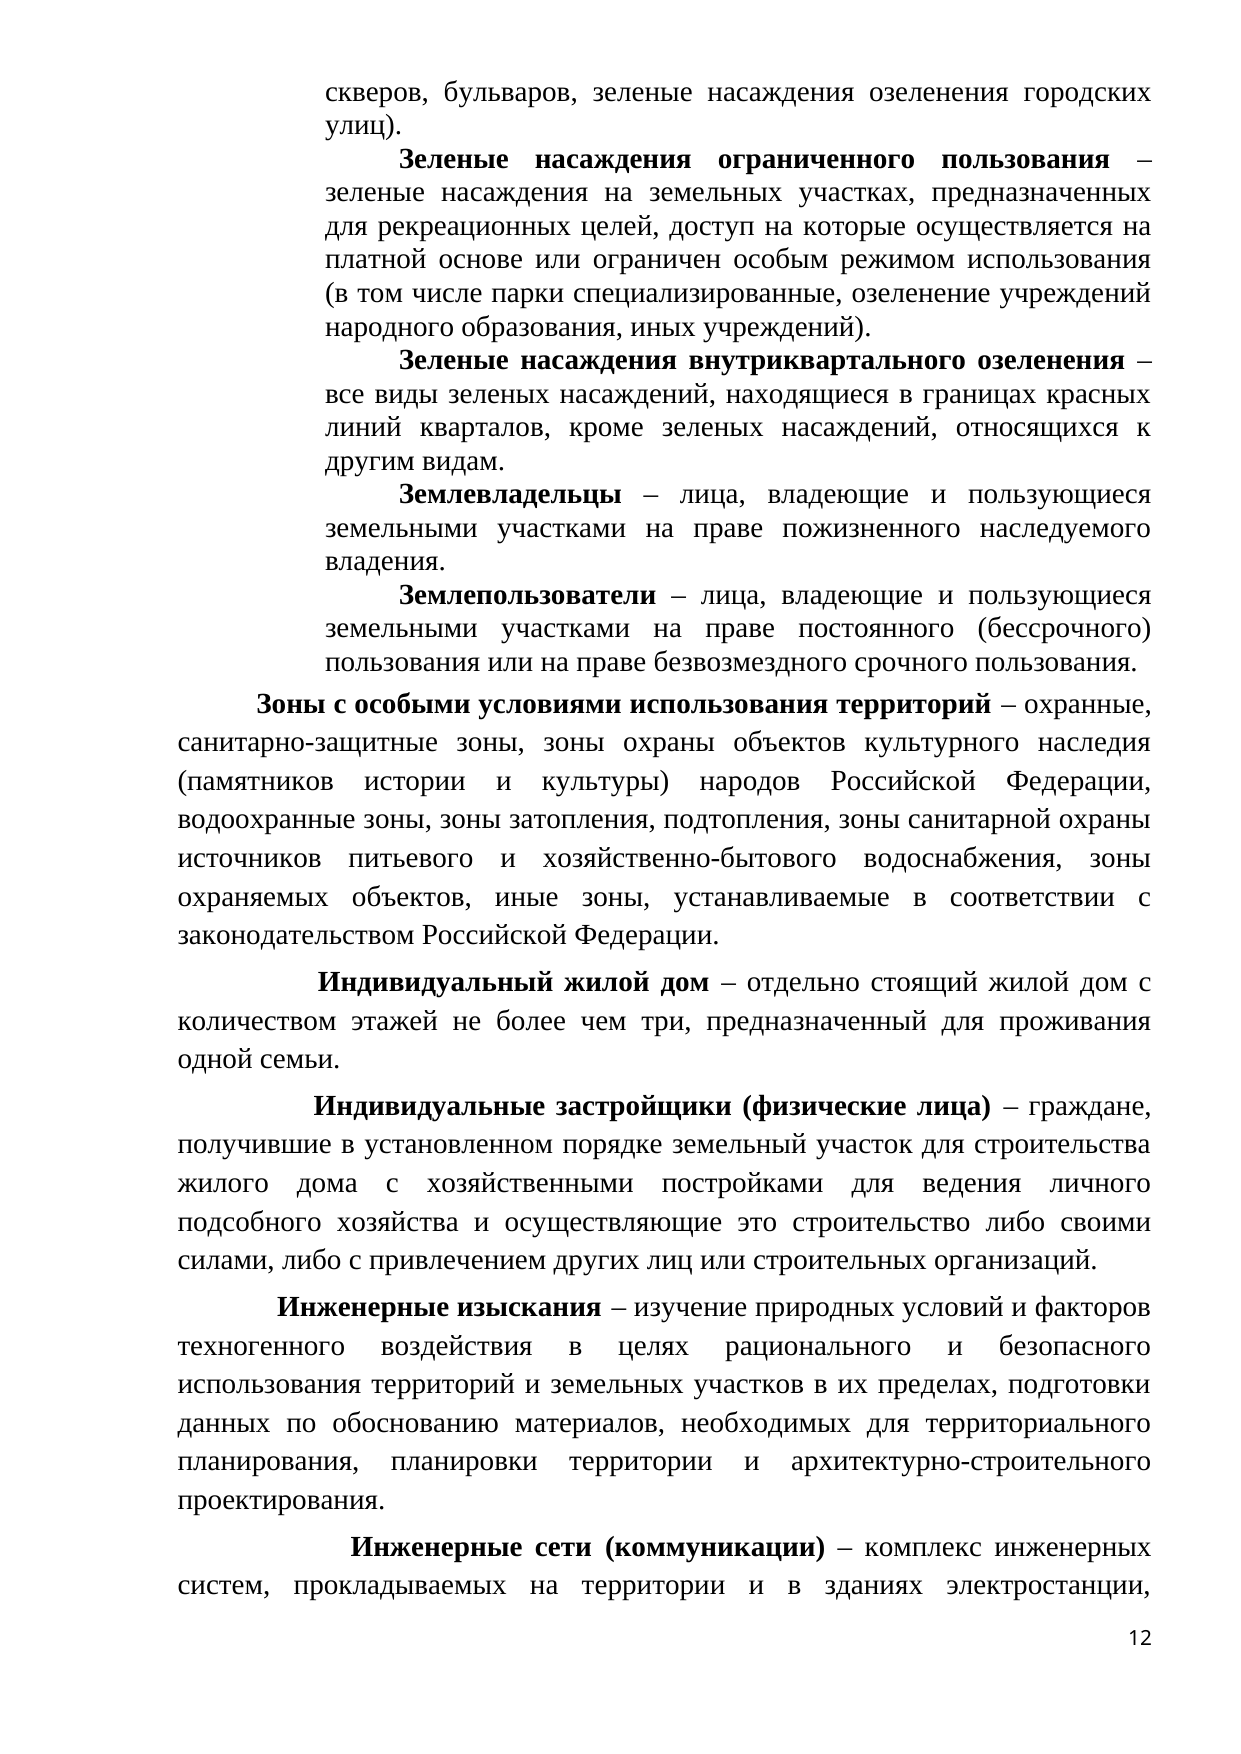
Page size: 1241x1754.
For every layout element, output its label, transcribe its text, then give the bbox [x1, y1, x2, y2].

text Индивидуальный жилой дом – отдельно стоящий жилой дом с количеством этажей не более чем три, предназначенный для проживания одной семьи. [177, 964, 1152, 1075]
text Зеленые насаждения ограниченного пользования – зеленые насаждения на земельных участках, предназначенных для рекреационных целей, доступ на которые осуществляется на платной основе или ограничен особым режимом использования (в том числе парки специализированные, озеленение учреждений народного образования, иных учреждений). [325, 141, 1152, 342]
text Инженерные изыскания – изучение природных условий и факторов техногенного воздействия в целях рационального и безопасного использования территорий и земельных участков в их пределах, подготовки данных по обоснованию материалов, необходимых для территориального планирования, планировки территории и архитектурно-строительного проектирования. [177, 1289, 1152, 1515]
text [177, 1529, 1152, 1601]
text Зоны с особыми условиями использования территорий – охранные, санитарно-защитные зоны, зоны охраны объектов культурного наследия (памятников истории и культуры) народов Российской Федерации, водоохранные зоны, зоны затопления, подтопления, зоны санитарной охраны источников питьевого и хозяйственно-бытового водоснабжения, зоны охраняемых объектов, иные зоны, устанавливаемые в соответствии с законодательством Российской Федерации. [177, 686, 1152, 951]
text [325, 74, 1152, 141]
text Зеленые насаждения внутриквартального озеленения – все виды зеленых насаждений, находящиеся в границах красных линий кварталов, кроме зеленых насаждений, относящихся к другим видам. [325, 342, 1152, 476]
text Землепользователи – лица, владеющие и пользующиеся земельными участками на праве постоянного (бессрочного) пользования или на праве безвозмездного срочного пользования. [325, 577, 1152, 678]
text Индивидуальные застройщики (физические лица) – граждане, получившие в установленном порядке земельный участок для строительства жилого дома с хозяйственными постройками для ведения личного подсобного хозяйства и осуществляющие это строительство либо своими силами, либо с привлечением других лиц или строительных организаций. [177, 1088, 1152, 1276]
text Землевладельцы – лица, владеющие и пользующиеся земельными участками на праве пожизненного наследуемого владения. [325, 476, 1152, 577]
